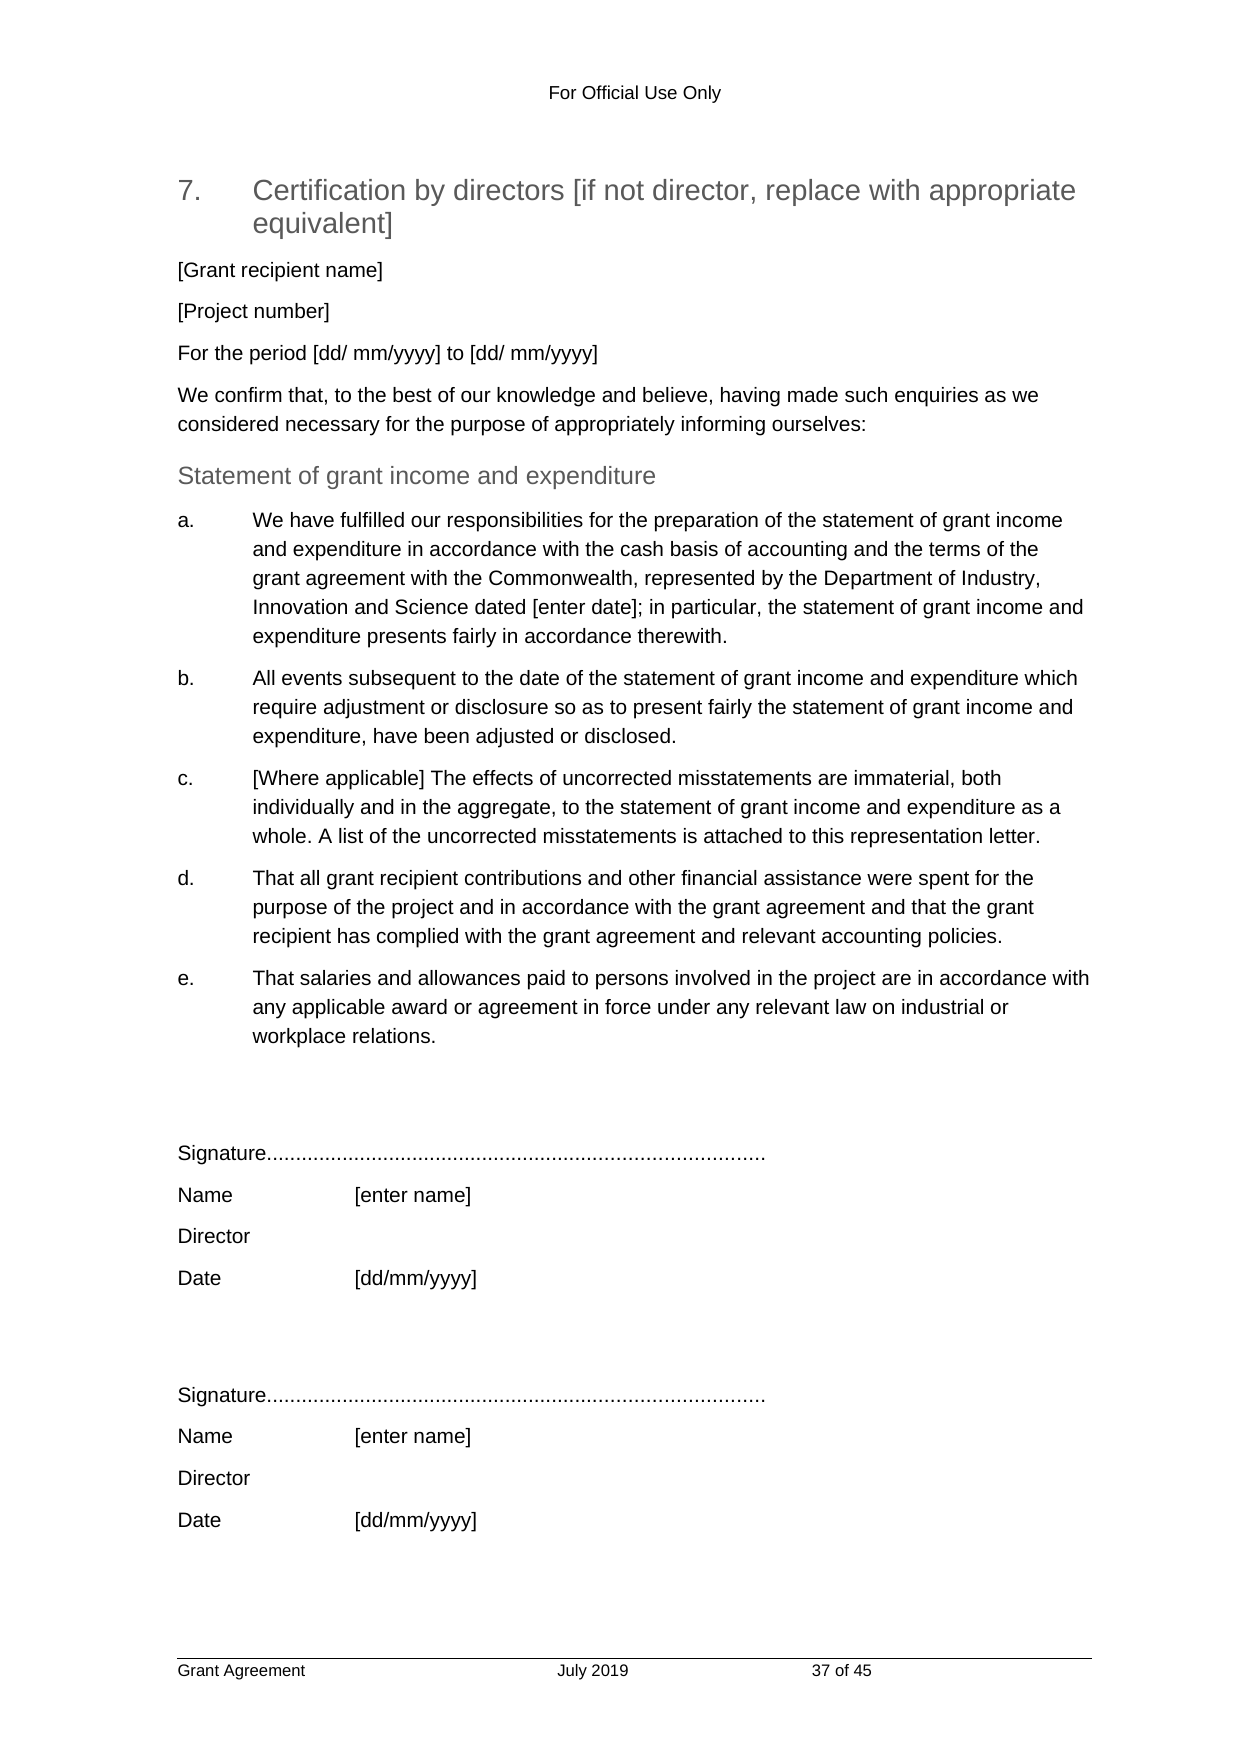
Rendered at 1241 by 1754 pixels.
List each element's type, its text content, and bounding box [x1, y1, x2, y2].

subtitle Certification by directors [if not director, replace with appropriate equivalent] [177, 173, 1092, 240]
text For the period [dd/ mm/yyyy] to [dd/ mm/yyyy] [177, 336, 1092, 365]
text Date [dd/mm/yyyy] [177, 1502, 1092, 1531]
text [Grant recipient name] [177, 252, 1092, 281]
list We have fulfilled our responsibilities for the preparation of the statement of grant income and expenditure in accordance with the cash basis of accounting and the terms of the grant agreement with the Commonwealth, represented by the Department of Industry, Innovation and Science dated [enter date]; in particular, the statement of grant income and expenditure presents fairly in accordance therewith. [177, 502, 1092, 648]
text Date [dd/mm/yyyy] [177, 1261, 1092, 1290]
list That all grant recipient contributions and other financial assistance were spent for the purpose of the project and in accordance with the grant agreement and that the grant recipient has complied with the grant agreement and relevant accounting policies. [177, 861, 1092, 948]
text [Project number] [177, 294, 1092, 323]
text Signature [177, 1377, 1092, 1406]
list [Where applicable] The effects of uncorrected misstatements are immaterial, both individually and in the aggregate, to the statement of grant income and expenditure as a whole. A list of the uncorrected misstatements is attached to this representation letter. [177, 761, 1092, 848]
text We confirm that, to the best of our knowledge and believe, having made such enquiries as we considered necessary for the purpose of appropriately informing ourselves: [177, 377, 1092, 436]
text Signature [177, 1136, 1092, 1165]
text Name [enter name] [177, 1419, 1092, 1448]
text Director [177, 1219, 1092, 1248]
text Director [177, 1461, 1092, 1490]
list All events subsequent to the date of the statement of grant income and expenditure which require adjustment or disclosure so as to present fairly the statement of grant income and expenditure, have been adjusted or disclosed. [177, 661, 1092, 748]
subtitle Statement of grant income and expenditure [177, 461, 1092, 490]
list That salaries and allowances paid to persons involved in the project are in accordance with any applicable award or agreement in force under any relevant law on industrial or workplace relations. [177, 961, 1092, 1048]
text Name [enter name] [177, 1177, 1092, 1206]
